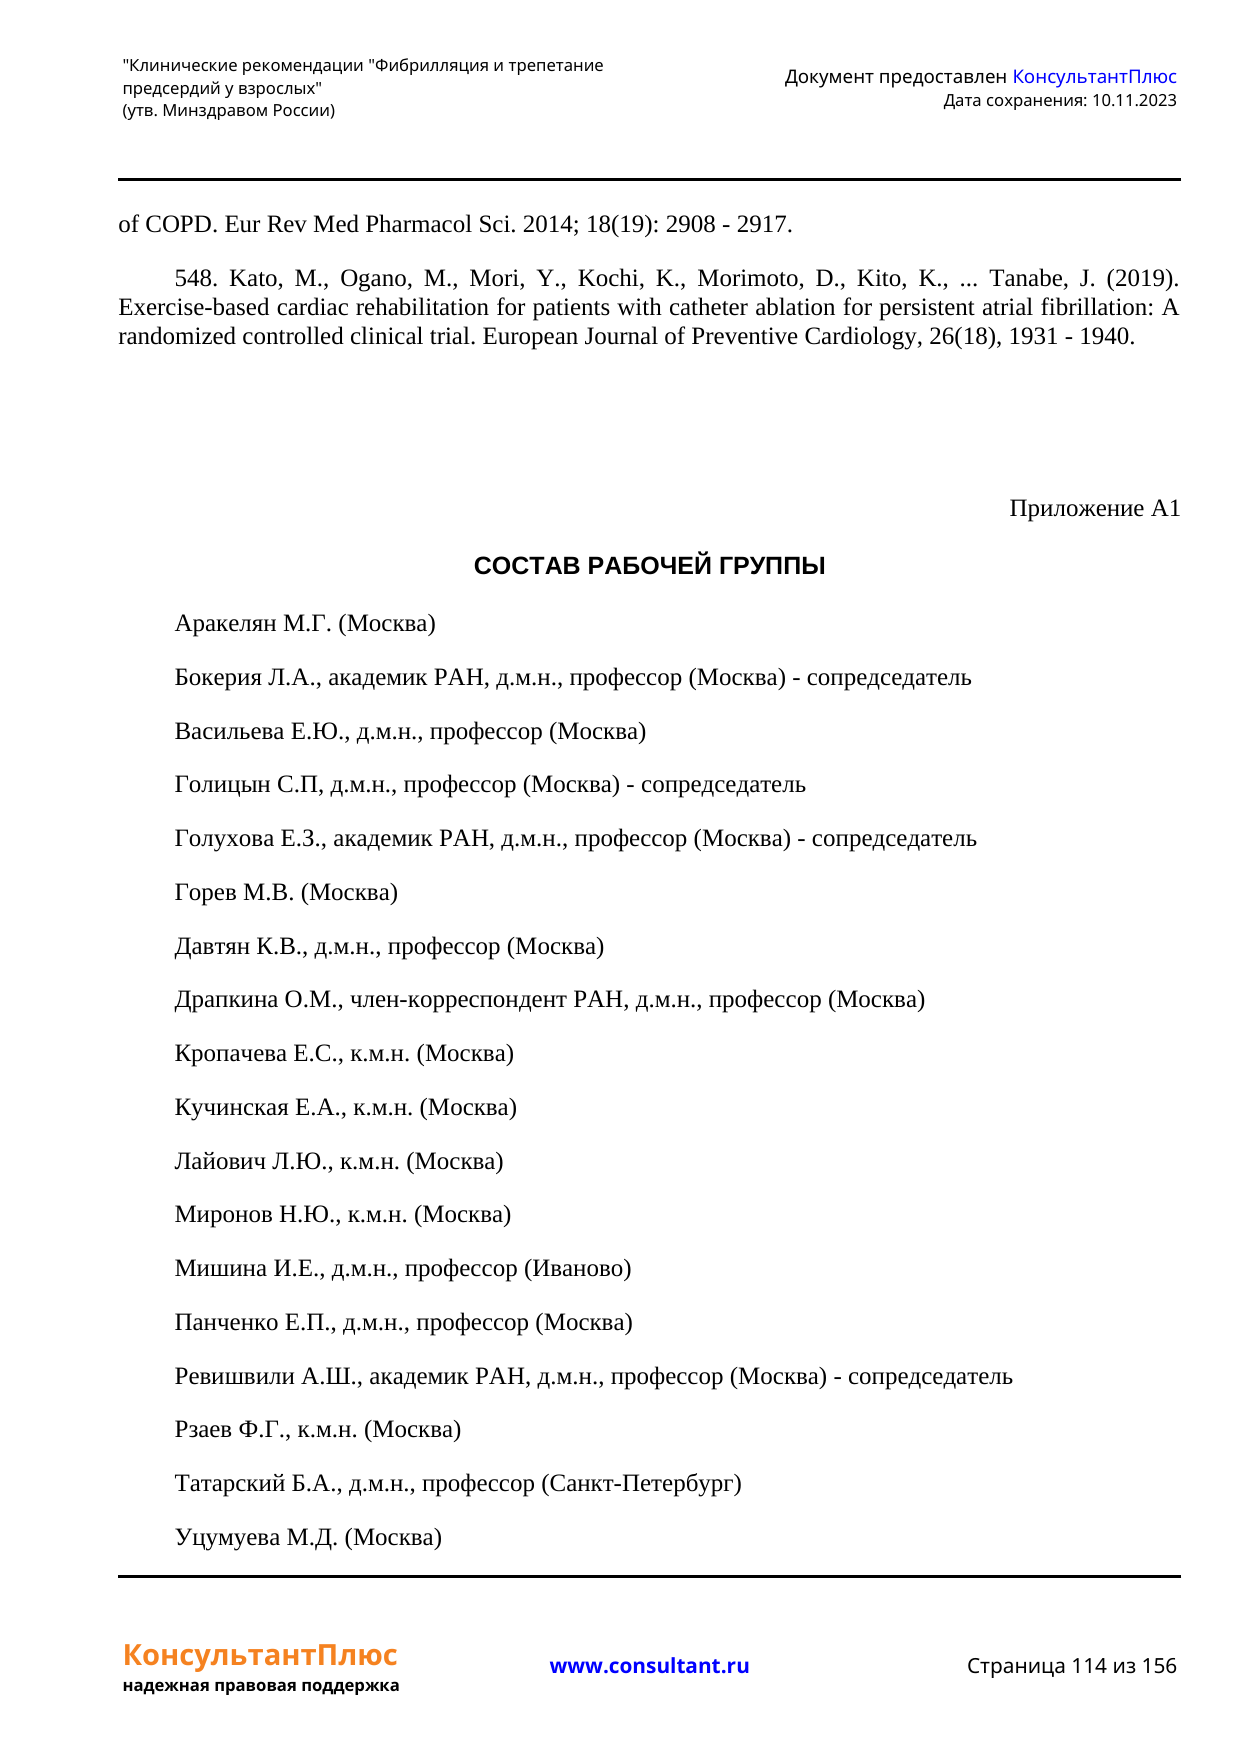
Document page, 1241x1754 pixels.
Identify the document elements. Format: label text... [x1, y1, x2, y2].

text Панченко Е.П., д.м.н., профессор (Москва) [118, 1307, 1181, 1336]
text Татарский Б.А., д.м.н., профессор (Санкт-Петербург) [118, 1468, 1181, 1497]
text Уцумуева М.Д. (Москва) [118, 1522, 1181, 1551]
text Голухова Е.З., академик РАН, д.м.н., профессор (Москва) - сопредседатель [118, 823, 1181, 852]
text Горев М.В. (Москва) [118, 877, 1181, 906]
text Рзаев Ф.Г., к.м.н. (Москва) [118, 1414, 1181, 1443]
text Приложение А1 [118, 493, 1181, 522]
text Мишина И.Е., д.м.н., профессор (Иваново) [118, 1253, 1181, 1282]
text Лайович Л.Ю., к.м.н. (Москва) [118, 1146, 1181, 1174]
text Драпкина О.М., член-корреспондент РАН, д.м.н., профессор (Москва) [118, 984, 1181, 1013]
text Кучинская Е.А., к.м.н. (Москва) [118, 1092, 1181, 1121]
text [118, 209, 1181, 238]
text Давтян К.В., д.м.н., профессор (Москва) [118, 931, 1181, 959]
text Миронов Н.Ю., к.м.н. (Москва) [118, 1199, 1181, 1228]
text Бокерия Л.А., академик РАН, д.м.н., профессор (Москва) - сопредседатель [118, 662, 1181, 691]
text Кропачева Е.С., к.м.н. (Москва) [118, 1038, 1181, 1067]
title СОСТАВ РАБОЧЕЙ ГРУППЫ [118, 551, 1181, 579]
text 548. Kato, M., Ogano, M., Mori, Y., Kochi, K., Morimoto, D., Kito, K., ... Tanabe, J. (2019). Exercise-based cardiac rehabilitation for patients with catheter ablation for persistent atrial fibrillation: A randomized controlled clinical trial. European Journal of Preventive Cardiology, 26(18), 1931 - 1940. [118, 263, 1181, 349]
text Ревишвили А.Ш., академик РАН, д.м.н., профессор (Москва) - сопредседатель [118, 1361, 1181, 1389]
text Васильева Е.Ю., д.м.н., профессор (Москва) [118, 716, 1181, 744]
text Аракелян М.Г. (Москва) [118, 608, 1181, 637]
text Голицын С.П, д.м.н., профессор (Москва) - сопредседатель [118, 769, 1181, 798]
